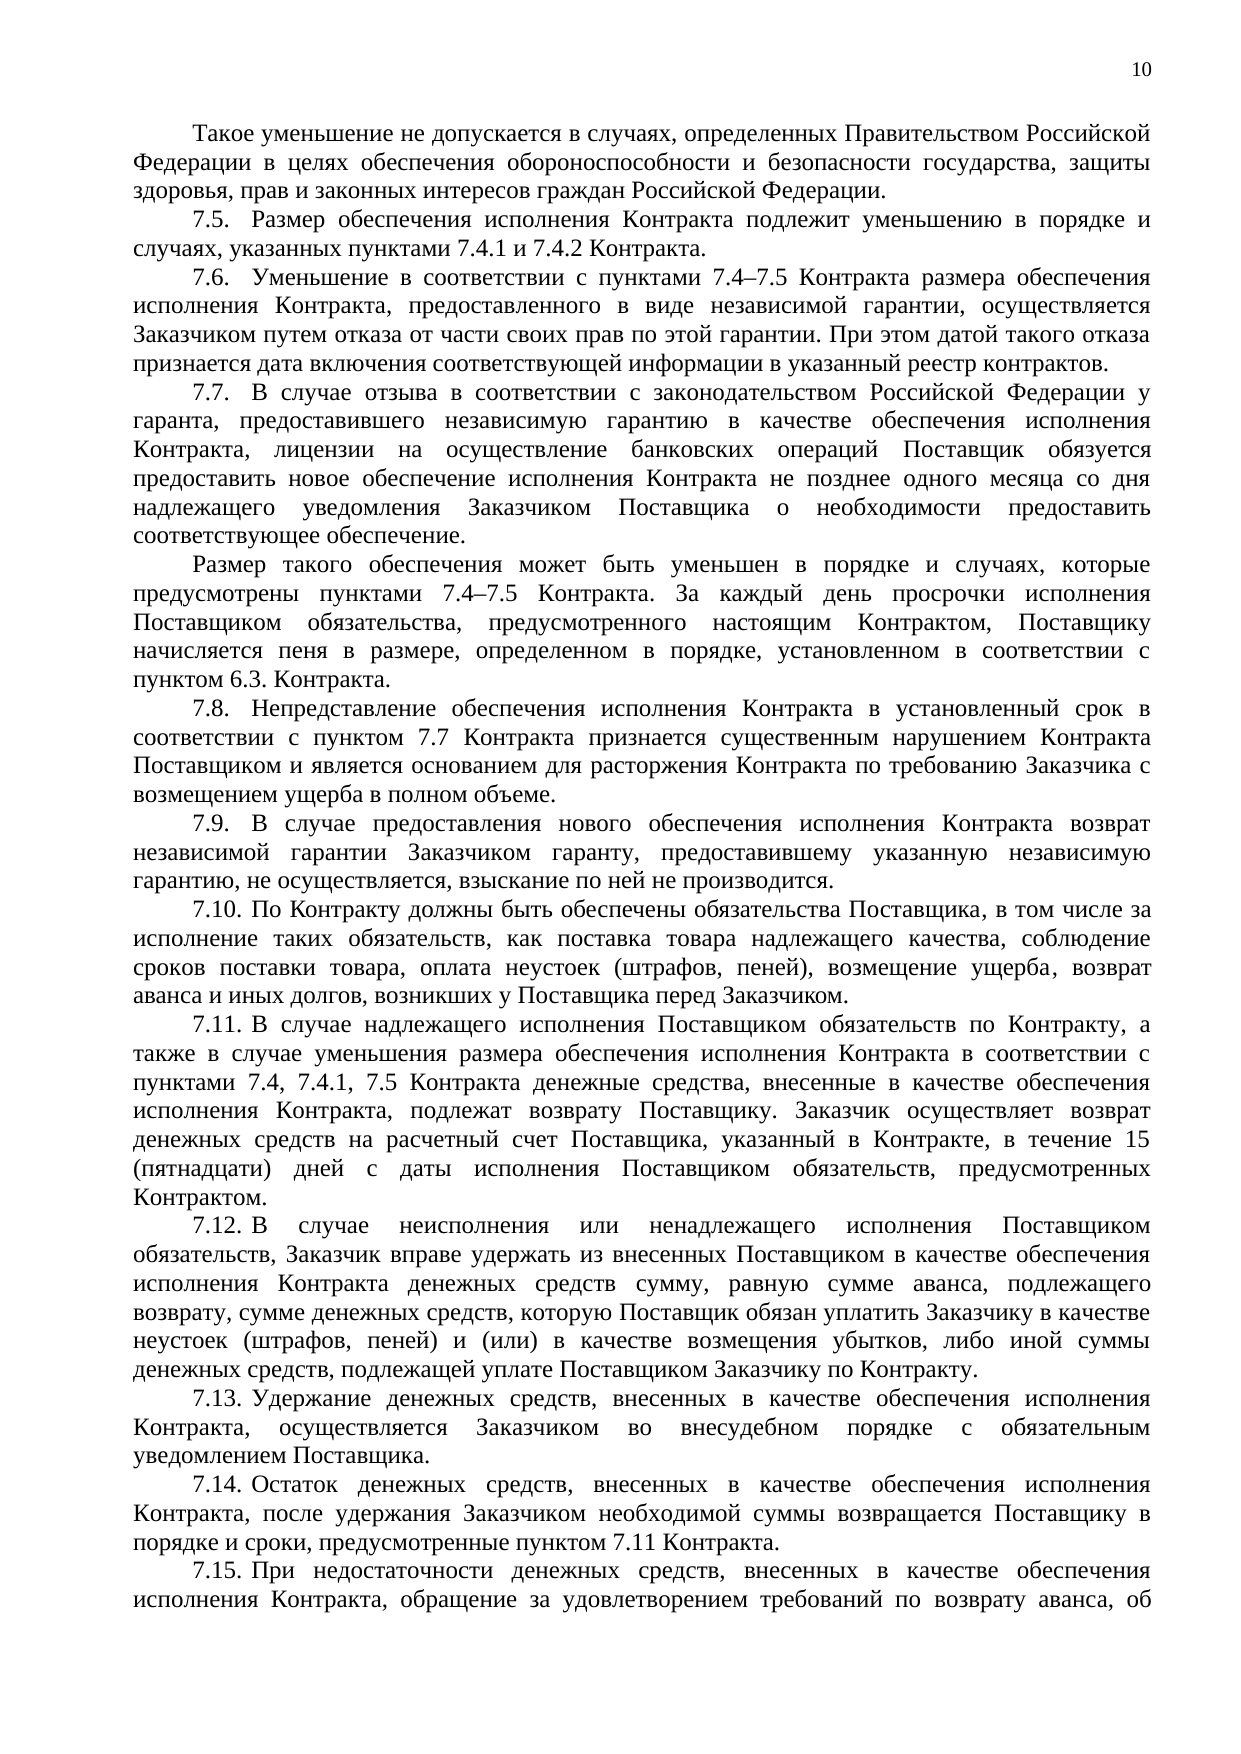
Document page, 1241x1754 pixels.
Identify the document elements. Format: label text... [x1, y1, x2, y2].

list Остаток денежных средств, внесенных в качестве обеспечения исполнения Контракта, после удержания Заказчиком необходимой суммы возвращается Поставщику в порядке и сроки, предусмотренные пунктом 7.11 Контракта. [133, 1469, 1152, 1556]
list В случае предоставления нового обеспечения исполнения Контракта возврат независимой гарантии Заказчиком гаранту, предоставившему указанную независимую гарантию, не осуществляется, взыскание по ней не производится. [133, 808, 1152, 894]
text Размер такого обеспечения может быть уменьшен в порядке и случаях, которые предусмотрены пунктами 7.4–7.5 Контракта. За каждый день просрочки исполнения Поставщиком обязательства, предусмотренного настоящим Контрактом, Поставщику начисляется пеня в размере, определенном в порядке, установленном в соответствии с пунктом 6.3. Контракта. [133, 549, 1152, 693]
list По Контракту должны быть обеспечены обязательства Поставщика, в том числе за исполнение таких обязательств, как поставка товара надлежащего качества, соблюдение сроков поставки товара, оплата неустоек (штрафов, пеней), возмещение ущерба, возврат аванса и иных долгов, возникших у Поставщика перед Заказчиком. [133, 894, 1152, 1009]
list Удержание денежных средств, внесенных в качестве обеспечения исполнения Контракта, осуществляется Заказчиком во внесудебном порядке с обязательным уведомлением Поставщика. [133, 1383, 1152, 1469]
list Размер обеспечения исполнения Контракта подлежит уменьшению в порядке и случаях, указанных пунктами 7.4.1 и 7.4.2 Контракта. [133, 204, 1152, 262]
list В случае надлежащего исполнения Поставщиком обязательств по Контракту, а также в случае уменьшения размера обеспечения исполнения Контракта в соответствии с пунктами 7.4, 7.4.1, 7.5 Контракта денежные средства, внесенные в качестве обеспечения исполнения Контракта, подлежат возврату Поставщику. Заказчик осуществляет возврат денежных средств на расчетный счет Поставщика, указанный в Контракте, в течение 15 (пятнадцати) дней с даты исполнения Поставщиком обязательств, предусмотренных Контрактом. [133, 1009, 1152, 1211]
list Уменьшение в соответствии с пунктами 7.4–7.5 Контракта размера обеспечения исполнения Контракта, предоставленного в виде независимой гарантии, осуществляется Заказчиком путем отказа от части своих прав по этой гарантии. При этом датой такого отказа признается дата включения соответствующей информации в указанный реестр контрактов. [133, 262, 1152, 377]
list В случае неисполнения или ненадлежащего исполнения Поставщиком обязательств, Заказчик вправе удержать из внесенных Поставщиком в качестве обеспечения исполнения Контракта денежных средств сумму, равную сумме аванса, подлежащего возврату, сумме денежных средств, которую Поставщик обязан уплатить Заказчику в качестве неустоек (штрафов, пеней) и (или) в качестве возмещения убытков, либо иной суммы денежных средств, подлежащей уплате Поставщиком Заказчику по Контракту. [133, 1211, 1152, 1383]
list В случае отзыва в соответствии с законодательством Российской Федерации у гаранта, предоставившего независимую гарантию в качестве обеспечения исполнения Контракта, лицензии на осуществление банковских операций Поставщик обязуется предоставить новое обеспечение исполнения Контракта не позднее одного месяца со дня надлежащего уведомления Заказчиком Поставщика о необходимости предоставить соответствующее обеспечение. [133, 377, 1152, 549]
list Непредставление обеспечения исполнения Контракта в установленный срок в соответствии с пунктом 7.7 Контракта признается существенным нарушением Контракта Поставщиком и является основанием для расторжения Контракта по требованию Заказчика с возмещением ущерба в полном объеме. [133, 693, 1152, 808]
text Такое уменьшение не допускается в случаях, определенных Правительством Российской Федерации в целях обеспечения обороноспособности и безопасности государства, защиты здоровья, прав и законных интересов граждан Российской Федерации. [133, 118, 1152, 204]
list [133, 1556, 1152, 1613]
